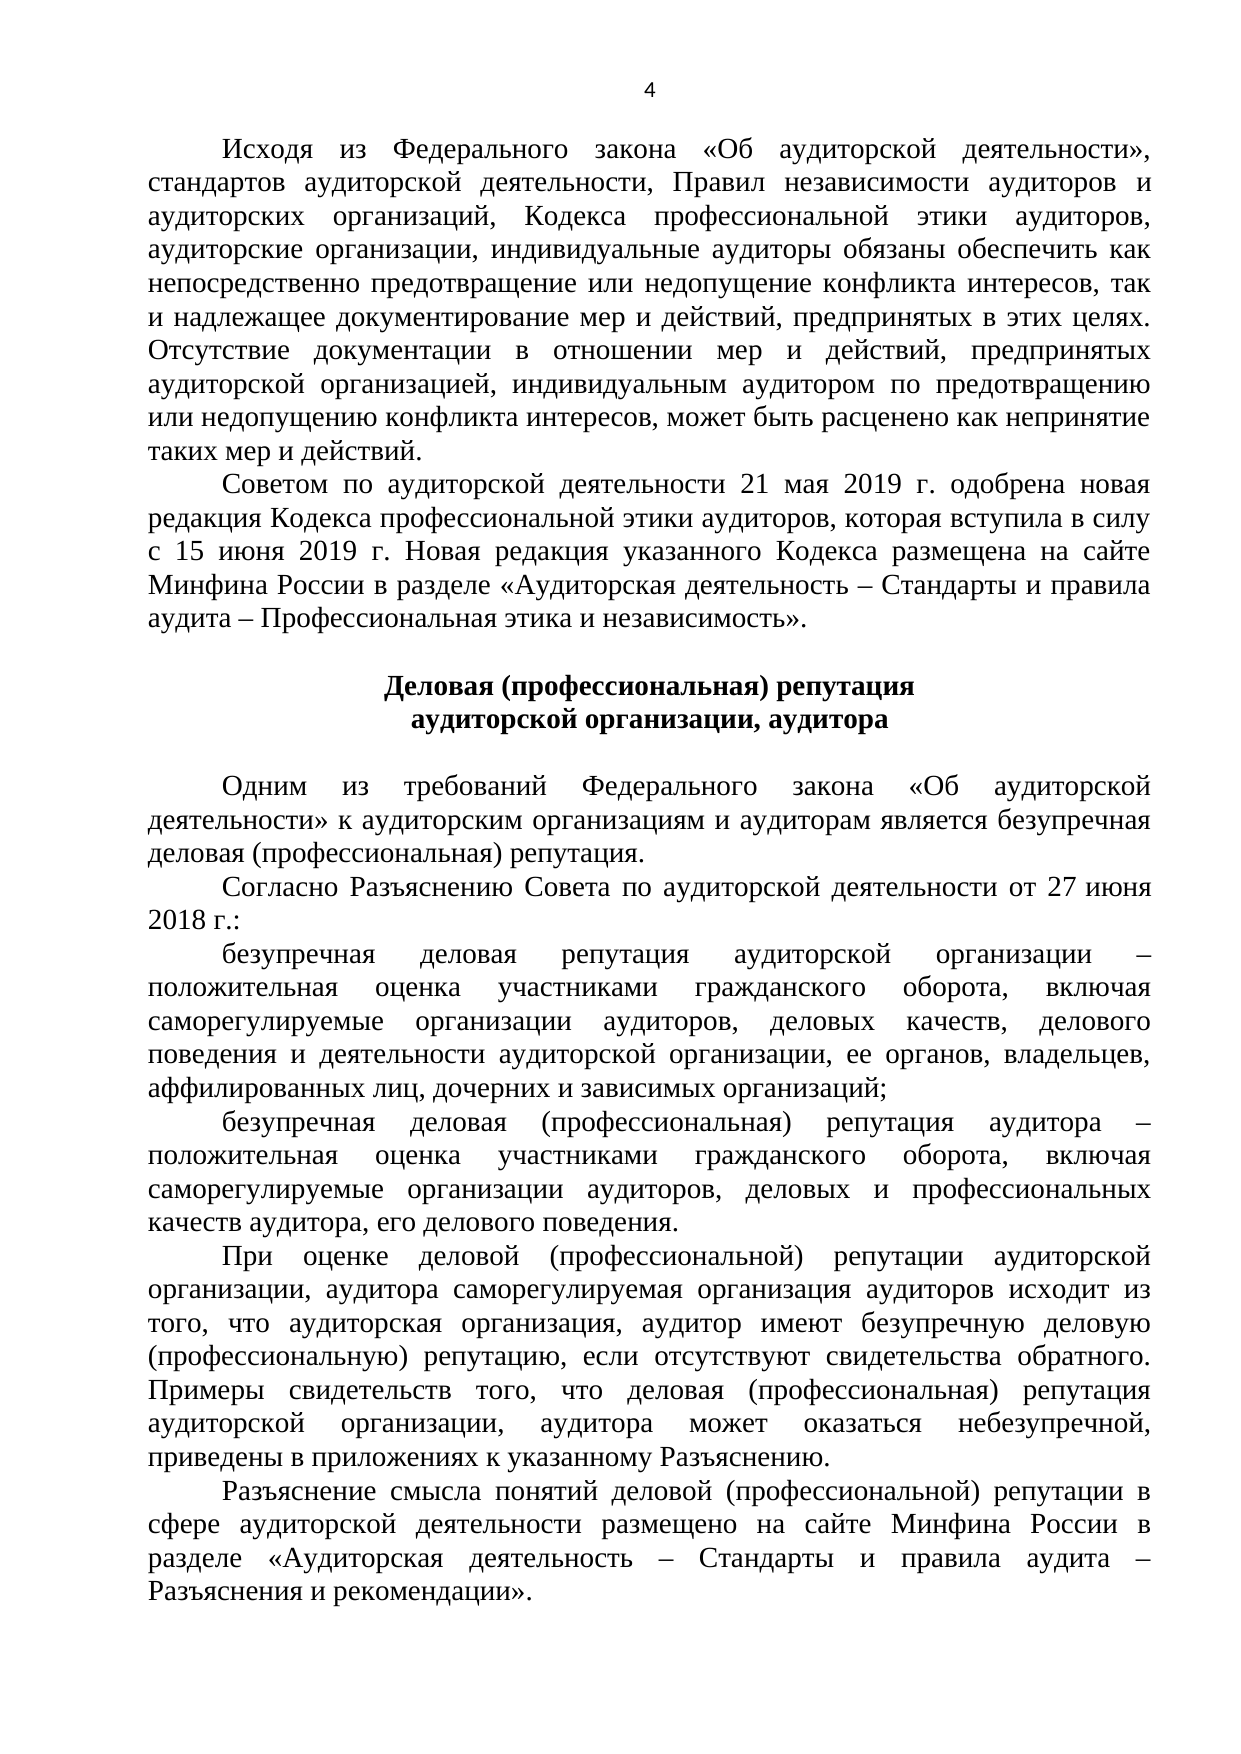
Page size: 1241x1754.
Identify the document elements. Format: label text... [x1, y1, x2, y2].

text При оценке деловой (профессиональной) репутации аудиторской организации, аудитора саморегулируемая организация аудиторов исходит из того, что аудиторская организация, аудитор имеют безупречную деловую (профессиональную) репутацию, если отсутствуют свидетельства обратного. Примеры свидетельств того, что деловая (профессиональная) репутация аудиторской организации, аудитора может оказаться небезупречной, приведены в приложениях к указанному Разъяснению. [148, 1238, 1152, 1473]
text Деловая (профессиональная) репутация [148, 668, 1152, 701]
text безупречная деловая (профессиональная) репутация аудитора – положительная оценка участниками гражданского оборота, включая саморегулируемые организации аудиторов, деловых и профессиональных качеств аудитора, его делового поведения. [148, 1104, 1152, 1238]
text аудиторской организации, аудитора [148, 701, 1152, 735]
text Советом по аудиторской деятельности 21 мая 2019 г. одобрена новая редакция Кодекса профессиональной этики аудиторов, которая вступила в силу с 15 июня 2019 г. Новая редакция указанного Кодекса размещена на сайте Минфина России в разделе «Аудиторская деятельность – Стандарты и правила аудита – Профессиональная этика и независимость». [148, 466, 1152, 634]
text Разъяснение смысла понятий деловой (профессиональной) репутации в сфере аудиторской деятельности размещено на сайте Минфина России в разделе «Аудиторская деятельность – Стандарты и правила аудита – Разъяснения и рекомендации». [148, 1473, 1152, 1607]
text Исходя из Федерального закона «Об аудиторской деятельности», стандартов аудиторской деятельности, Правил независимости аудиторов и аудиторских организаций, Кодекса профессиональной этики аудиторов, аудиторские организации, индивидуальные аудиторы обязаны обеспечить как непосредственно предотвращение или недопущение конфликта интересов, так и надлежащее документирование мер и действий, предпринятых в этих целях. Отсутствие документации в отношении мер и действий, предпринятых аудиторской организацией, индивидуальным аудитором по предотвращению или недопущению конфликта интересов, может быть расценено как непринятие таких мер и действий. [148, 131, 1152, 466]
text безупречная деловая репутация аудиторской организации – положительная оценка участниками гражданского оборота, включая саморегулируемые организации аудиторов, деловых качеств, делового поведения и деятельности аудиторской организации, ее органов, владельцев, аффилированных лиц, дочерних и зависимых организаций; [148, 936, 1152, 1104]
text Одним из требований Федерального закона «Об аудиторской деятельности» к аудиторским организациям и аудиторам является безупречная деловая (профессиональная) репутация. [148, 768, 1152, 869]
text Согласно Разъяснению Совета по аудиторской деятельности от 27 июня 2018 г.: [148, 869, 1152, 936]
